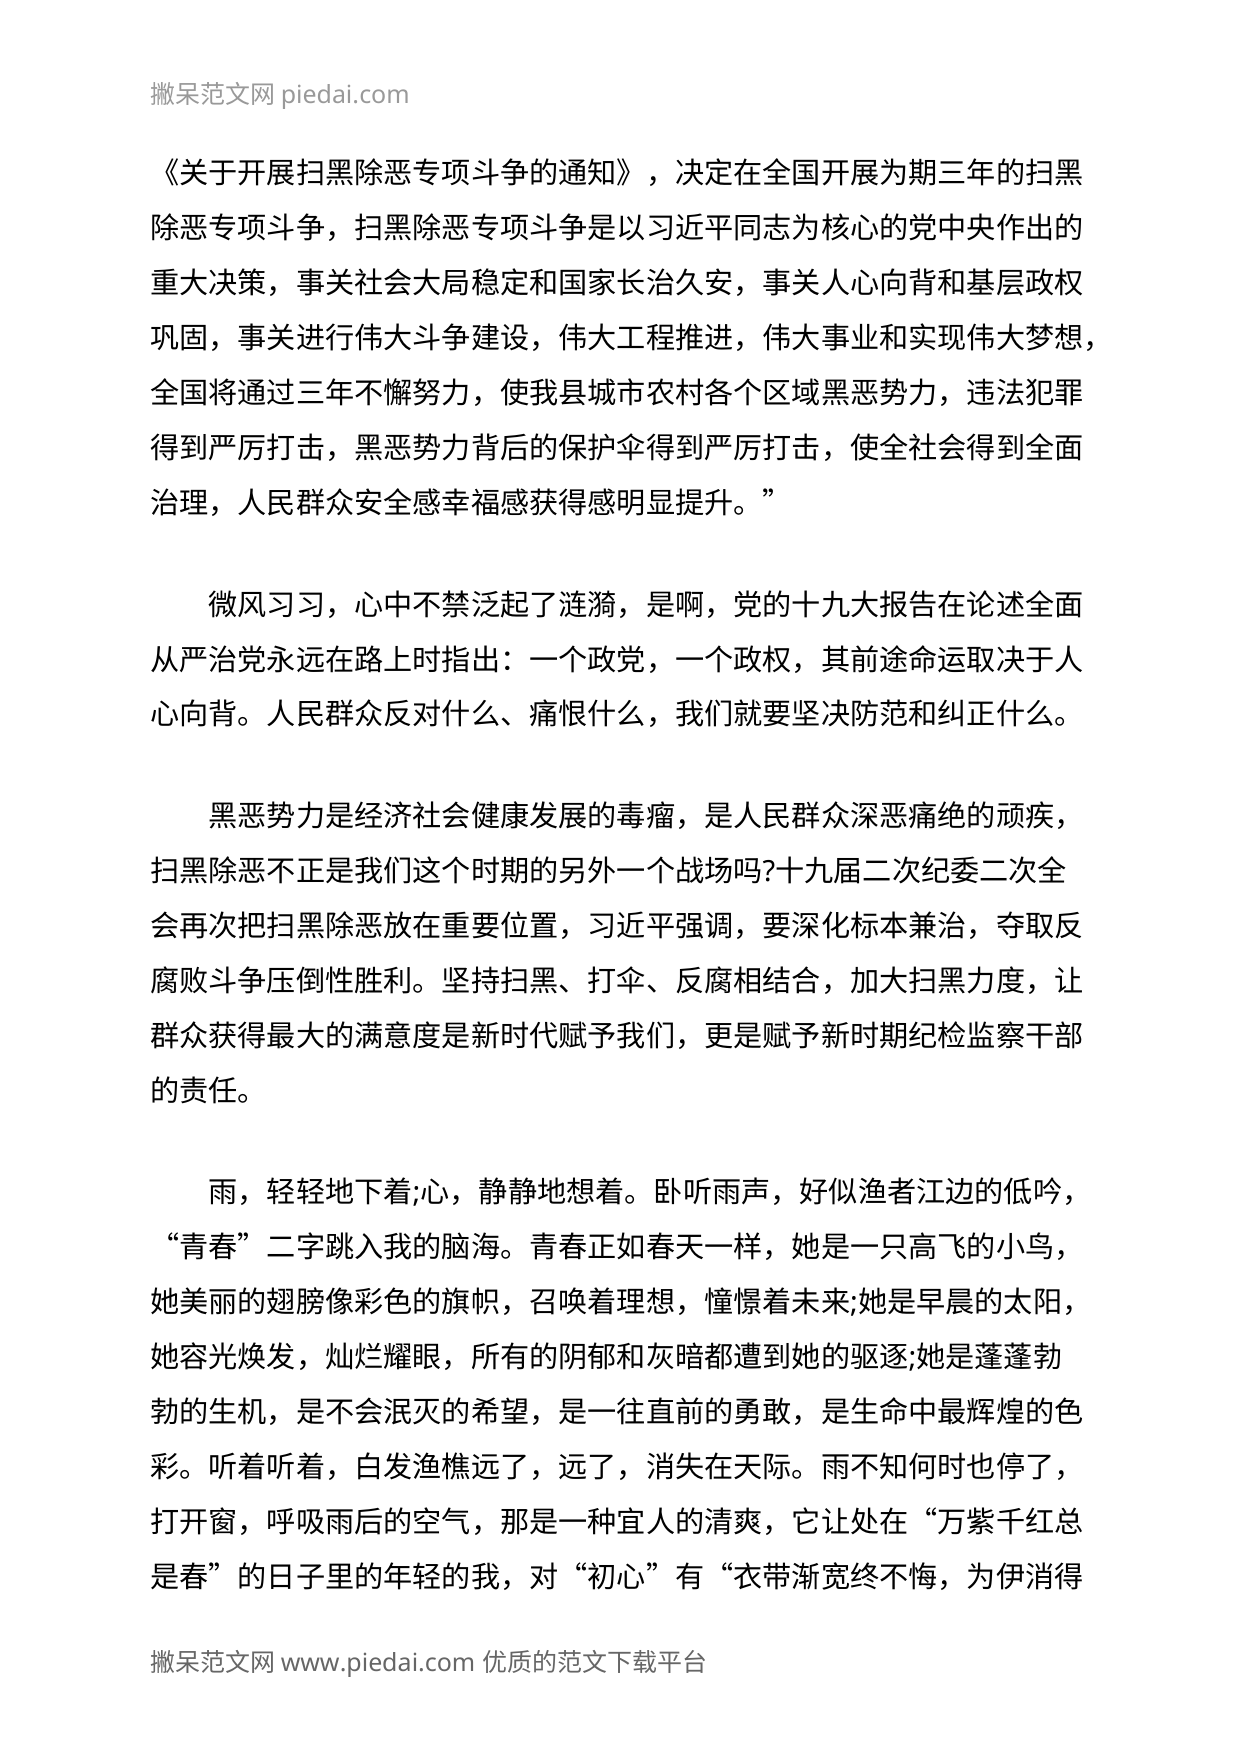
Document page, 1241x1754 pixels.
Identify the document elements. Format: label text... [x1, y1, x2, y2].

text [150, 150, 1090, 522]
text 微风习习，心中不禁泛起了涟漪，是啊，党的十九大报告在论述全面从严治党永远在路上时指出：一个政党，一个政权，其前途命运取决于人心向背。人民群众反对什么、痛恨什么，我们就要坚决防范和纠正什么。 [150, 581, 1090, 733]
text 黑恶势力是经济社会健康发展的毒瘤，是人民群众深恶痛绝的顽疾，扫黑除恶不正是我们这个时期的另外一个战场吗?十九届二次纪委二次全会再次把扫黑除恶放在重要位置，习近平强调，要深化标本兼治，夺取反腐败斗争压倒性胜利。坚持扫黑、打伞、反腐相结合，加大扫黑力度，让群众获得最大的满意度是新时代赋予我们，更是赋予新时期纪检监察干部的责任。 [150, 793, 1090, 1109]
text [150, 1169, 1090, 1596]
